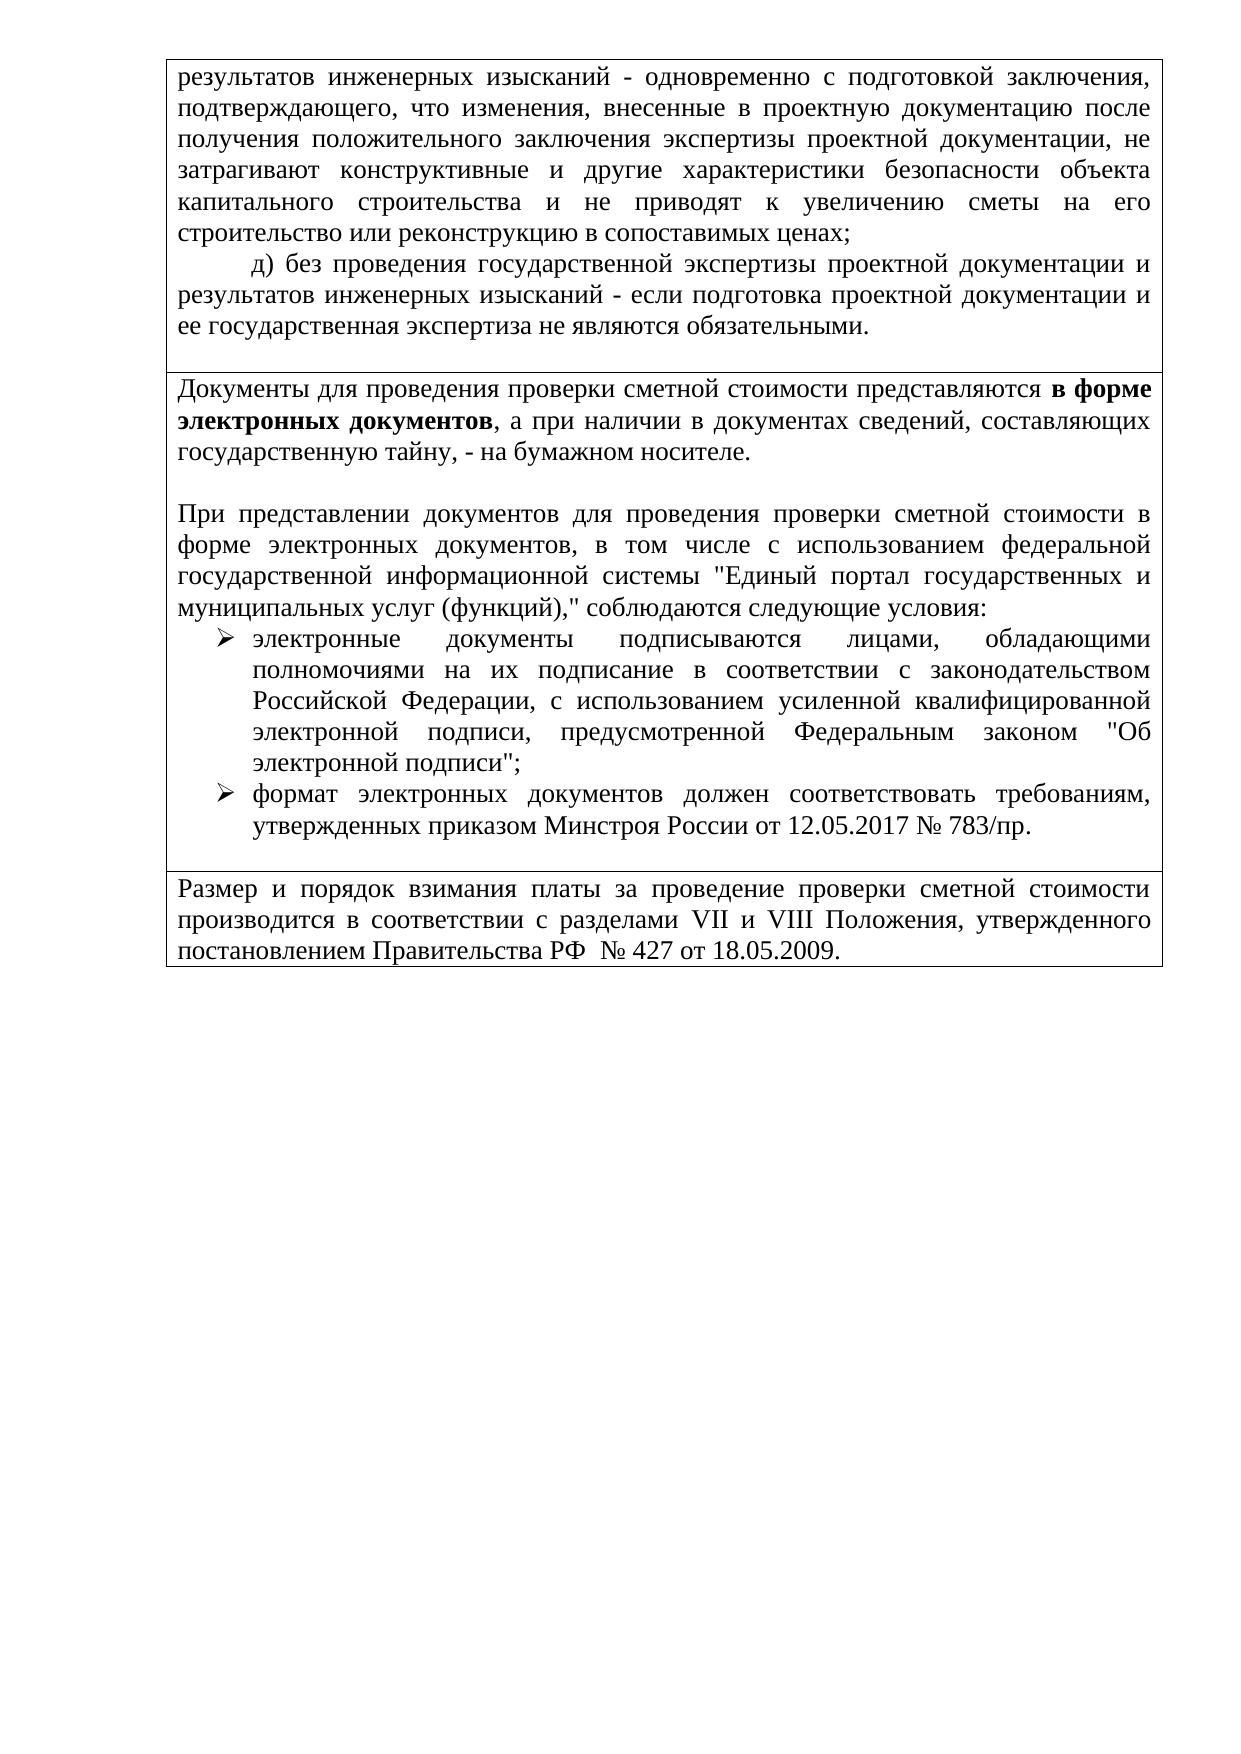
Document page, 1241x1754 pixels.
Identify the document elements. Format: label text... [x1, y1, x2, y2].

table_cell Размер и порядок взимания платы за проведение проверки сметной стоимости производится в соответствии с разделами VII и VIII Положения, утвержденного постановлением Правительства РФ № 427 от 18.05.2009. [167, 872, 1162, 966]
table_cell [167, 60, 1162, 372]
table_cell Документы для проведения проверки сметной стоимости представляются в форме электронных документов, а при наличии в документах сведений, составляющих государственную тайну, - на бумажном носителе. При представлении документов для проведения проверки сметной стоимости в форме электронных документов, в том числе с использованием федеральной государственной информационной системы "Единый портал государственных и муниципальных услуг (функций)," соблюдаются следующие условия: электронные документы подписываются лицами, обладающими полномочиями на их подписание в соответствии с законодательством Российской Федерации, с использованием усиленной квалифицированной электронной подписи, предусмотренной Федеральным законом "Об электронной подписи"; формат электронных документов должен соответствовать требованиям, утвержденных приказом Минстроя России от 12.05.2017 № 783/пр. [167, 373, 1162, 871]
